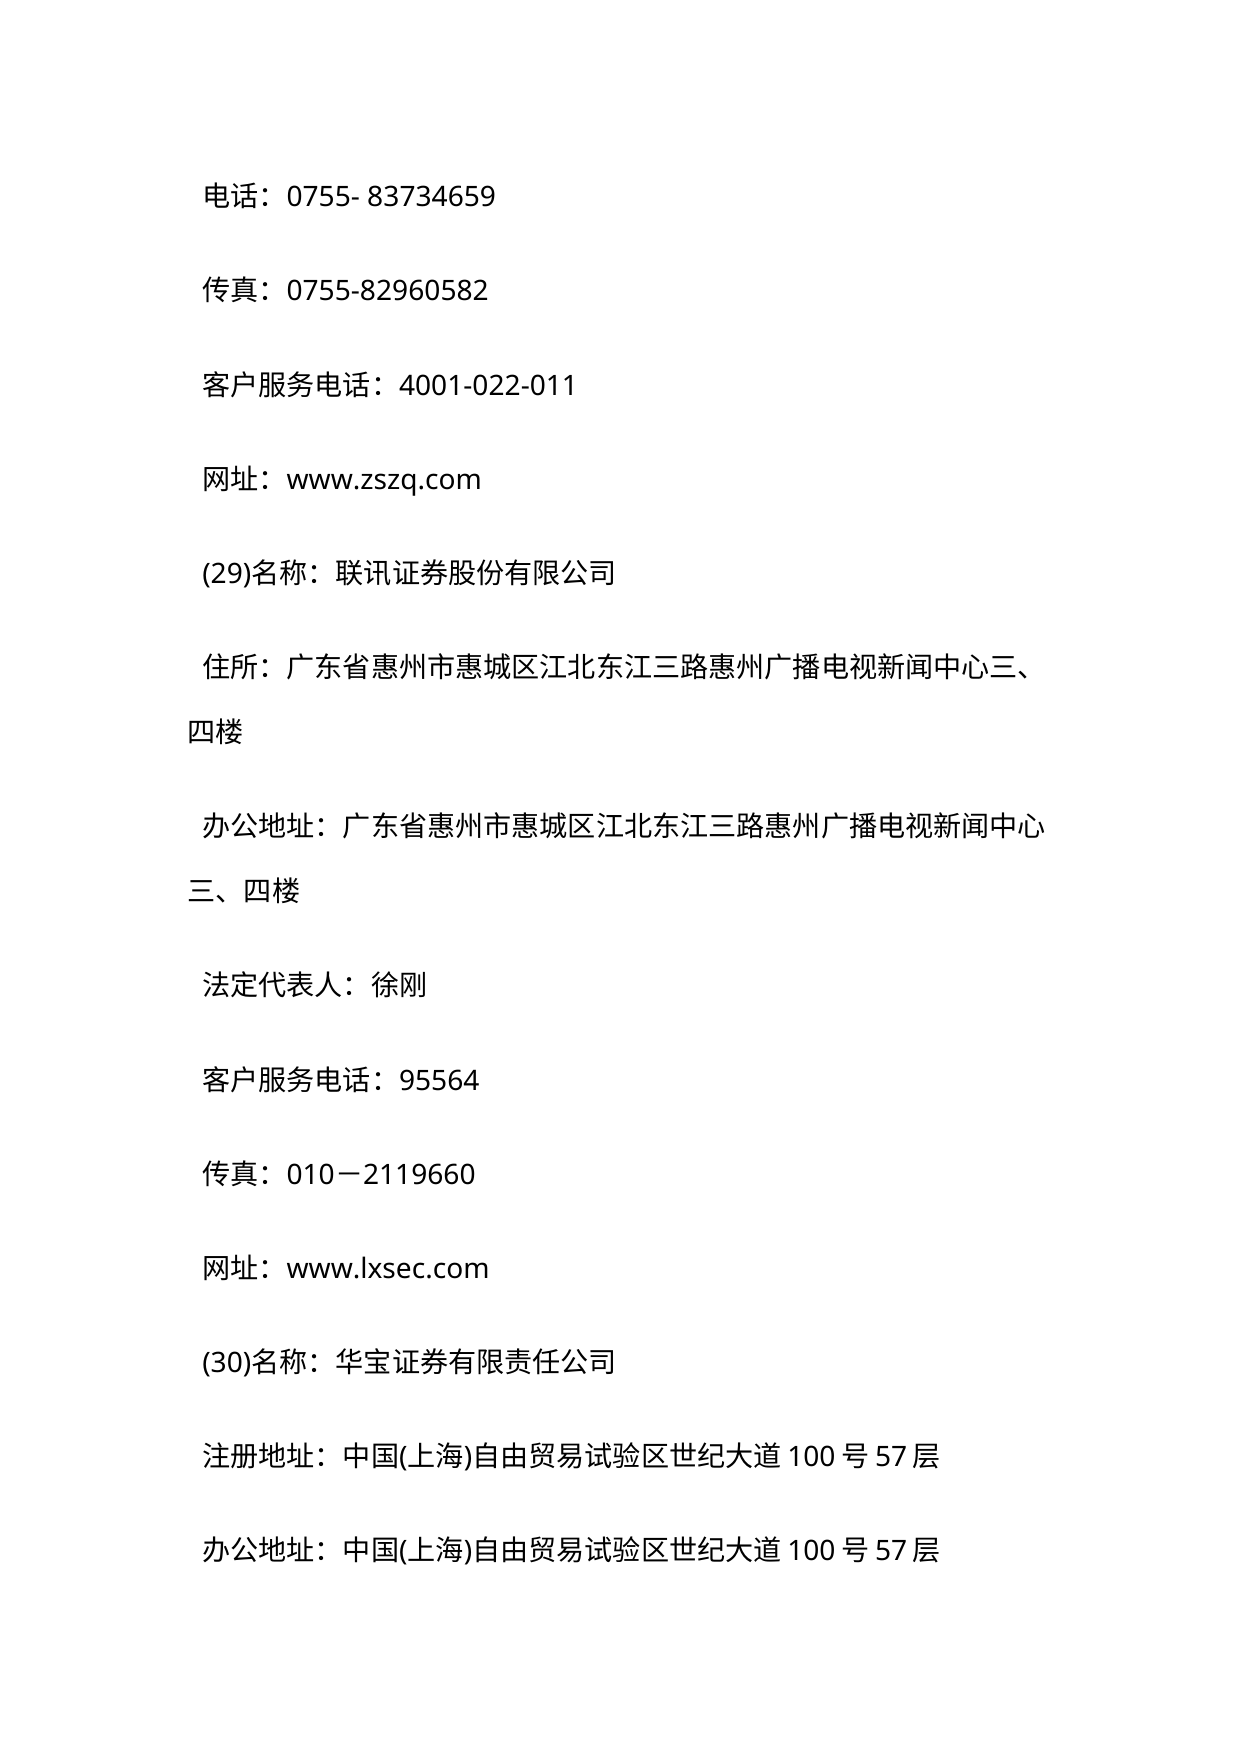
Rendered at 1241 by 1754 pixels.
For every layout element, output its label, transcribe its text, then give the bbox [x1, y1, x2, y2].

text 客户服务电话：95564 [187, 1045, 1053, 1110]
text (29)名称：联讯证券股份有限公司 [187, 539, 1053, 604]
text 传真：010－2119660 [187, 1139, 1053, 1204]
text 客户服务电话：4001-022-011 [187, 350, 1053, 415]
text (30)名称：华宝证券有限责任公司 [187, 1328, 1053, 1393]
text 网址：www.zszq.com [187, 444, 1053, 509]
text 办公地址：中国(上海)自由贸易试验区世纪大道100号57层 [187, 1516, 1053, 1581]
text 注册地址：中国(上海)自由贸易试验区世纪大道100号57层 [187, 1422, 1053, 1487]
text 电话：0755- 83734659 [187, 162, 1053, 227]
text 法定代表人：徐刚 [187, 951, 1053, 1016]
text 网址：www.lxsec.com [187, 1234, 1053, 1299]
text 办公地址：广东省惠州市惠城区江北东江三路惠州广播电视新闻中心三、四楼 [187, 792, 1053, 922]
text 住所：广东省惠州市惠城区江北东江三路惠州广播电视新闻中心三、四楼 [187, 633, 1053, 763]
text 传真：0755-82960582 [187, 256, 1053, 321]
